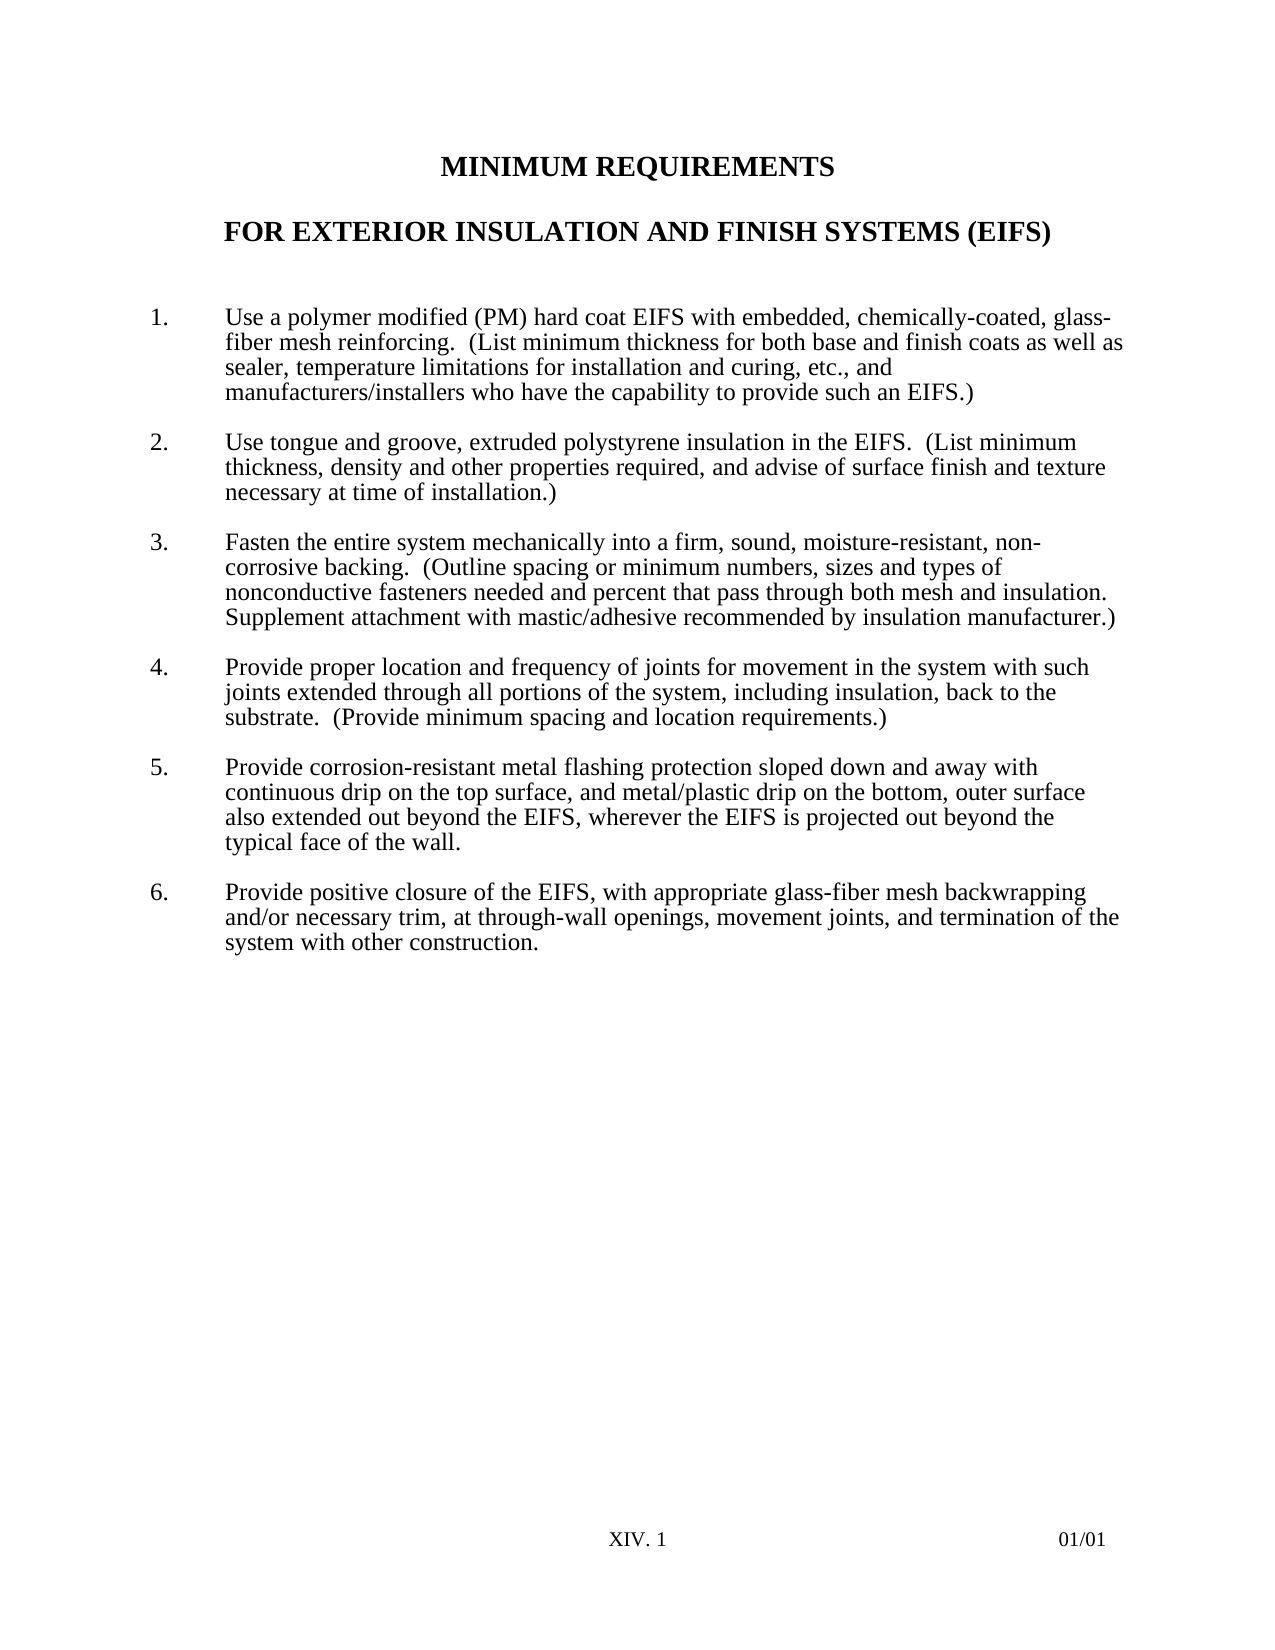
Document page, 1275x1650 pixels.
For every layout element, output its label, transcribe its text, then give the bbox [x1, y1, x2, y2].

text 3. Fasten the entire system mechanically into a firm, sound, moisture-resistant, non-corrosive backing. (Outline spacing or minimum numbers, sizes and types of nonconductive fasteners needed and percent that pass through both mesh and insulation. Supplement attachment with mastic/adhesive recommended by insulation manufacturer.) [150, 530, 1125, 630]
text 5. Provide corrosion-resistant metal flashing protection sloped down and away with continuous drip on the top surface, and metal/plastic drip on the bottom, outer surface also extended out beyond the EIFS, wherever the EIFS is projected out beyond the typical face of the wall. [150, 755, 1125, 855]
text MINIMUM REQUIREMENTS [150, 150, 1125, 182]
text 2. Use tongue and groove, extruded polystyrene insulation in the EIFS. (List minimum thickness, density and other properties required, and advise of surface finish and texture necessary at time of installation.) [150, 430, 1125, 505]
text 1. Use a polymer modified (PM) hard coat EIFS with embedded, chemically-coated, glass-fiber mesh reinforcing. (List minimum thickness for both base and finish coats as well as sealer, temperature limitations for installation and curing, etc., and manufacturers/installers who have the capability to provide such an EIFS.) [150, 305, 1125, 405]
text 4. Provide proper location and frequency of joints for movement in the system with such joints extended through all portions of the system, including insulation, back to the substrate. (Provide minimum spacing and location requirements.) [150, 655, 1125, 730]
text 6. Provide positive closure of the EIFS, with appropriate glass-fiber mesh backwrapping and/or necessary trim, at through-wall openings, movement joints, and termination of the system with other construction. [150, 880, 1125, 955]
text FOR EXTERIOR INSULATION AND FINISH SYSTEMS (EIFS) [150, 215, 1125, 247]
